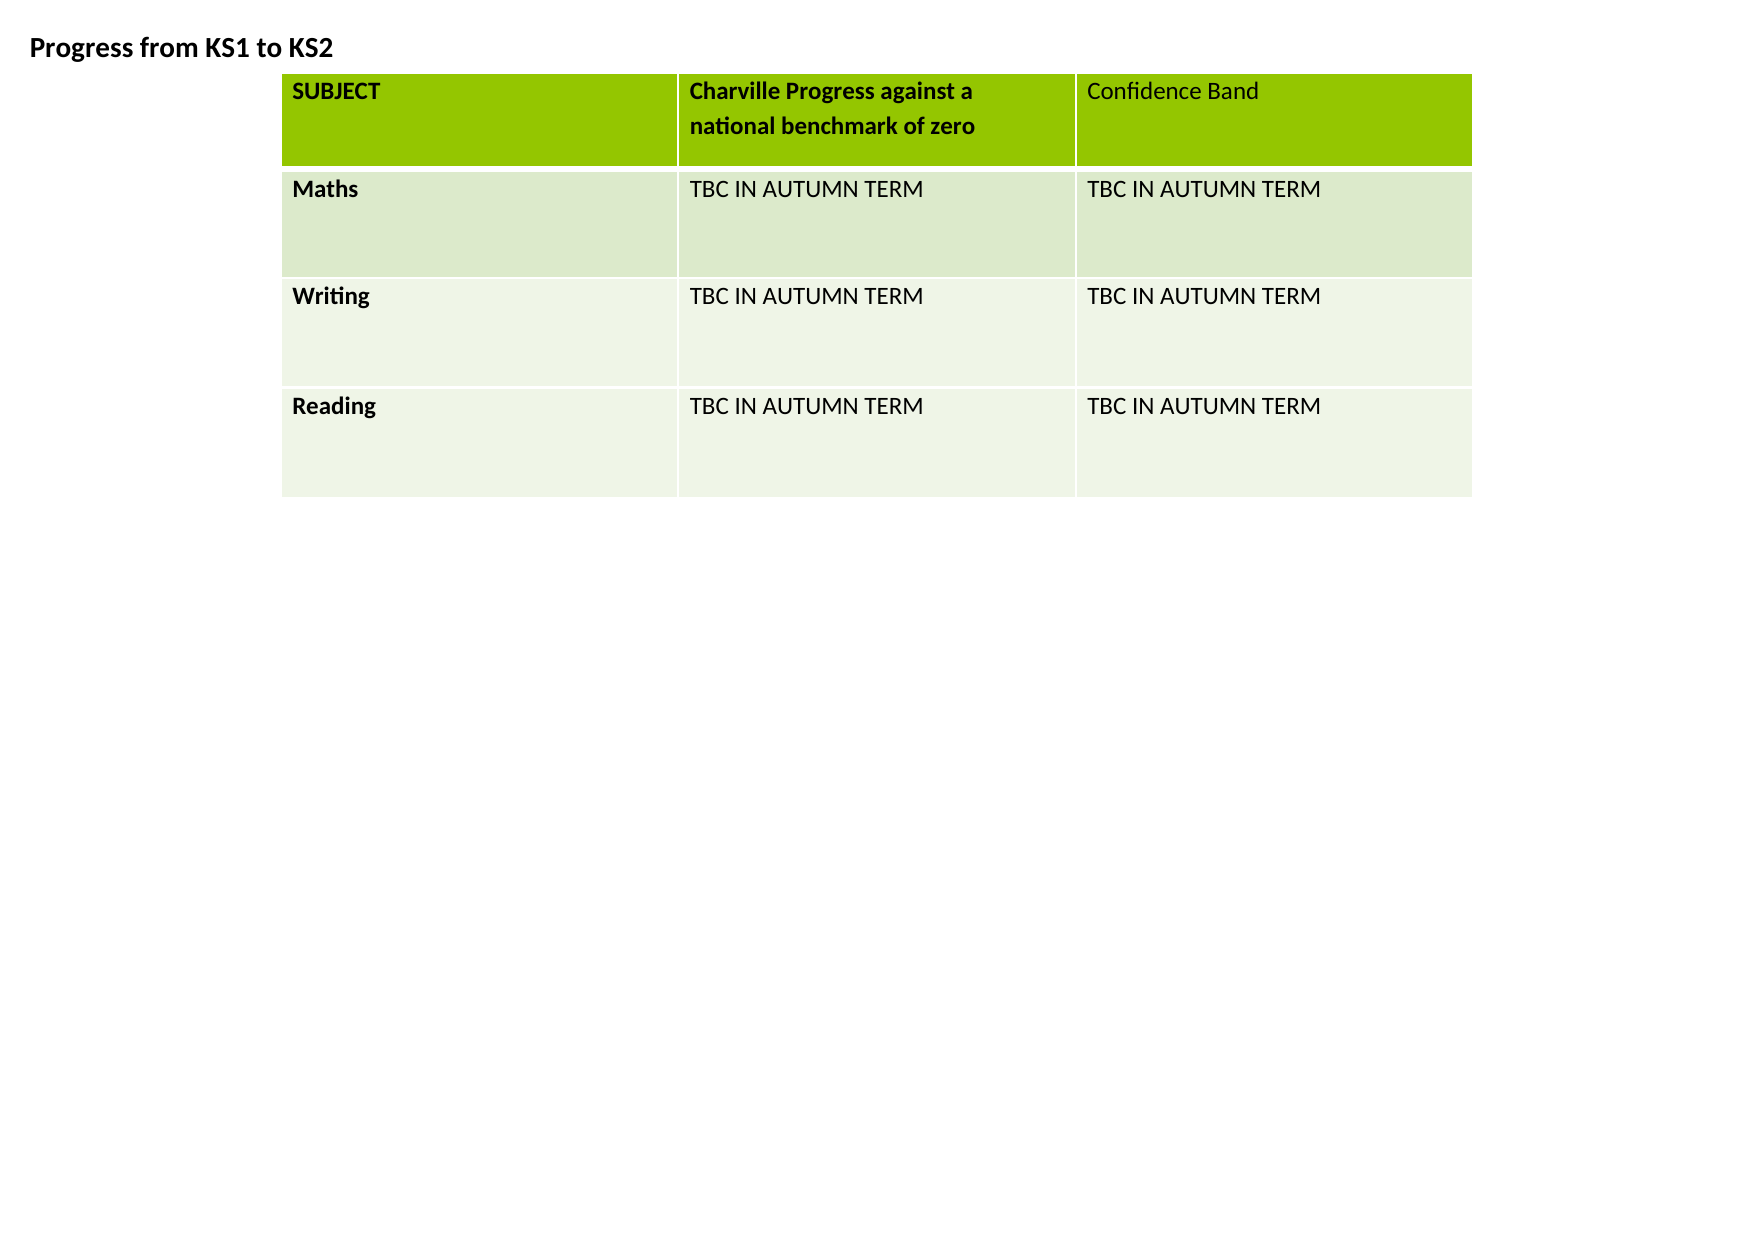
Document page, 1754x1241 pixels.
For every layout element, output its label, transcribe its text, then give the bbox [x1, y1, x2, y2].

table_cell TBC IN AUTUMN TERM [679, 172, 1075, 277]
table_cell TBC IN AUTUMN TERM [1077, 389, 1472, 497]
table_cell Reading [282, 389, 677, 497]
table_header Charville Progress against a national benchmark of zero [679, 74, 1075, 166]
table_cell Writing [282, 279, 677, 386]
table_cell TBC IN AUTUMN TERM [1077, 279, 1472, 386]
table_cell TBC IN AUTUMN TERM [679, 279, 1075, 386]
table_cell Maths [282, 172, 677, 277]
table_header SUBJECT [282, 74, 677, 166]
table_header Confidence Band [1077, 74, 1472, 166]
text Progress from KS1 to KS2 [29, 29, 1724, 65]
table_cell TBC IN AUTUMN TERM [1077, 172, 1472, 277]
table_cell TBC IN AUTUMN TERM [679, 389, 1075, 497]
